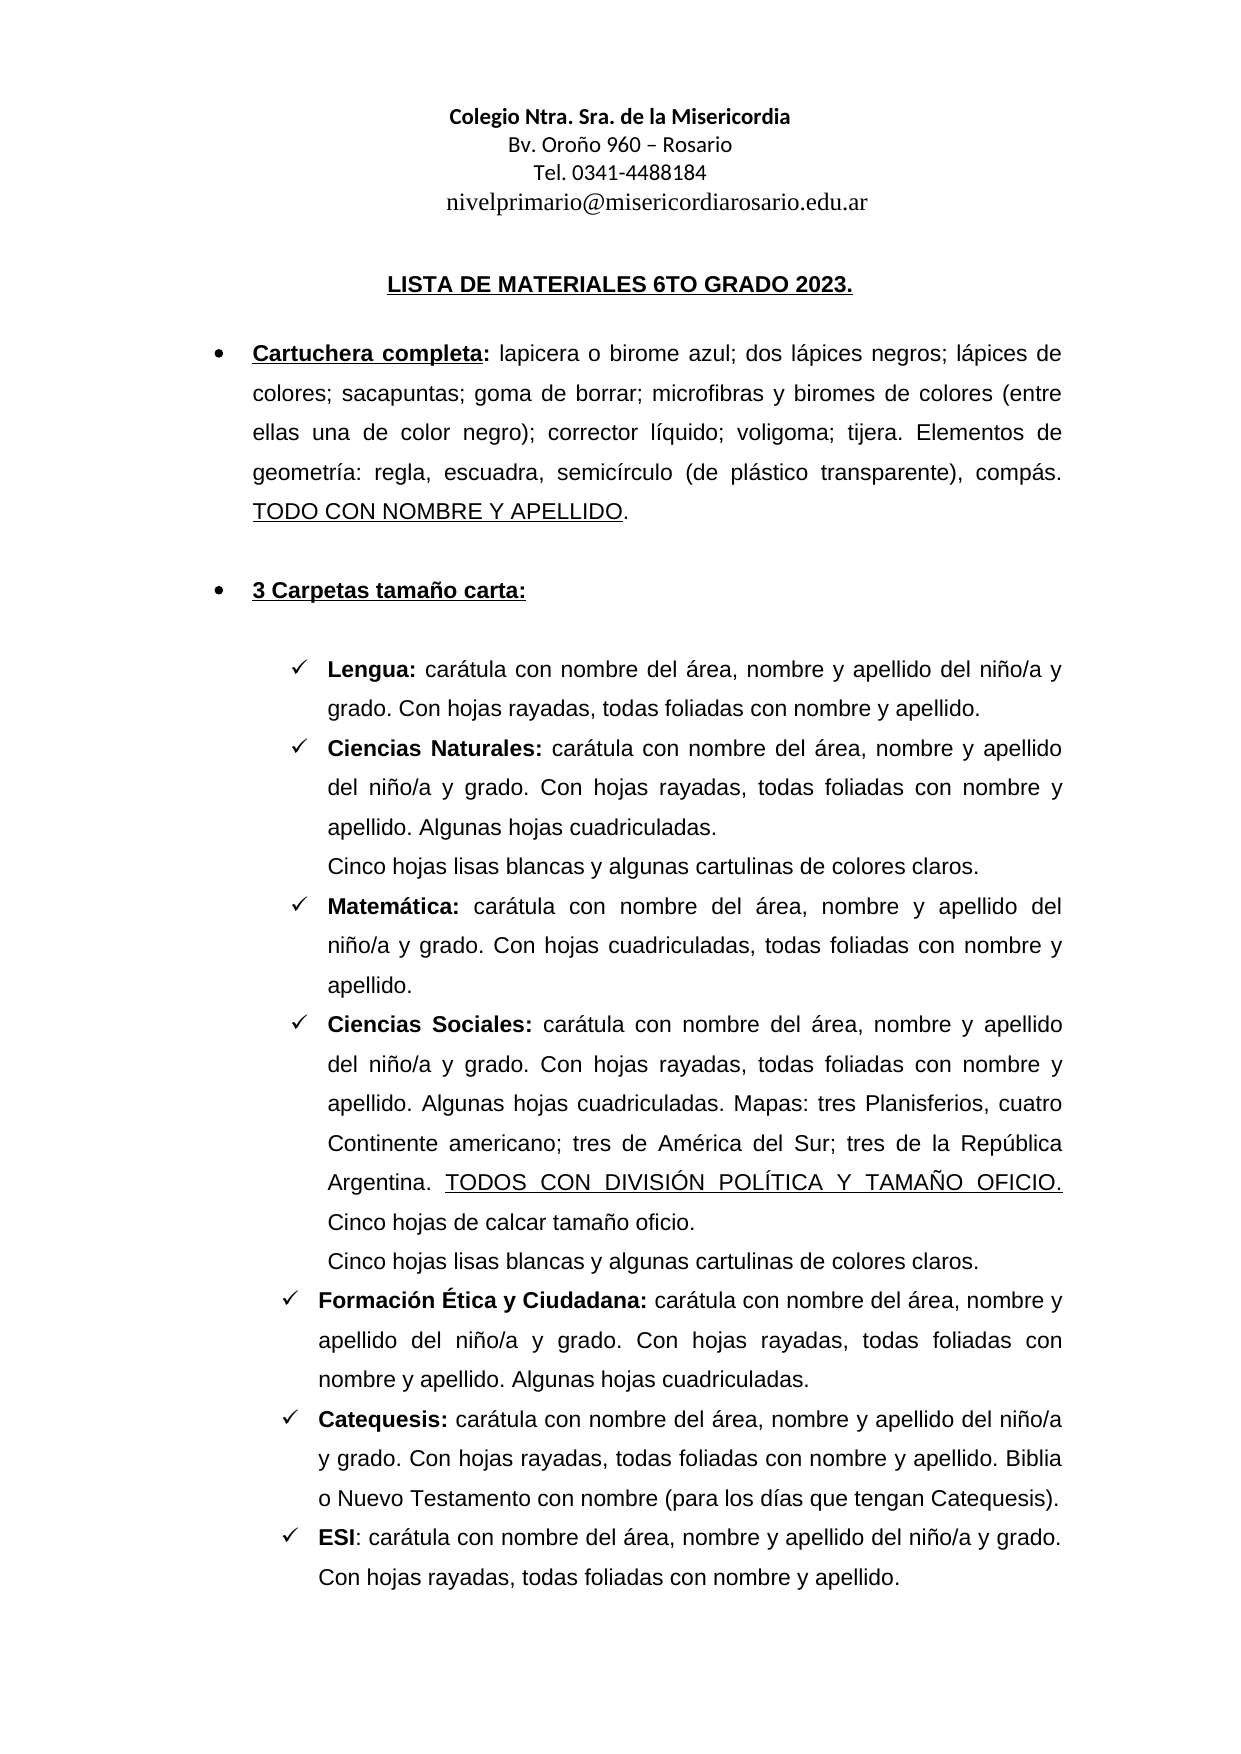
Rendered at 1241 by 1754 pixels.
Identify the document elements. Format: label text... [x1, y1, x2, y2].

list Cartuchera completa: lapicera o birome azul; dos lápices negros; lápices de colores; sacapuntas; goma de borrar; microfibras y biromes de colores (entre ellas una de color negro); corrector líquido; voligoma; tijera. Elementos de geometría: regla, escuadra, semicírculo (de plástico transparente), compás. TODO CON NOMBRE Y APELLIDO. [215, 340, 1063, 524]
list Matemática: carátula con nombre del área, nombre y apellido del niño/a y grado. Con hojas cuadriculadas, todas foliadas con nombre y apellido. [290, 893, 1063, 998]
list Ciencias Naturales: carátula con nombre del área, nombre y apellido del niño/a y grado. Con hojas rayadas, todas foliadas con nombre y apellido. Algunas hojas cuadriculadas. [290, 735, 1063, 840]
list Cinco hojas lisas blancas y algunas cartulinas de colores claros. [327, 1248, 1063, 1274]
list ESI: carátula con nombre del área, nombre y apellido del niño/a y grado. Con hojas rayadas, todas foliadas con nombre y apellido. [281, 1524, 1063, 1590]
list Cinco hojas lisas blancas y algunas cartulinas de colores claros. [327, 853, 1063, 879]
list Lengua: carátula con nombre del área, nombre y apellido del niño/a y grado. Con hojas rayadas, todas foliadas con nombre y apellido. [290, 656, 1063, 722]
list 3 Carpetas tamaño carta: [215, 577, 1063, 603]
list Formación Ética y Ciudadana: carátula con nombre del área, nombre y apellido del niño/a y grado. Con hojas rayadas, todas foliadas con nombre y apellido. Algunas hojas cuadriculadas. [281, 1287, 1063, 1393]
list Catequesis: carátula con nombre del área, nombre y apellido del niño/a y grado. Con hojas rayadas, todas foliadas con nombre y apellido. Biblia o Nuevo Testamento con nombre (para los días que tengan Catequesis). [281, 1406, 1063, 1511]
text LISTA DE MATERIALES 6TO GRADO 2023. [177, 271, 1063, 298]
list Ciencias Sociales: carátula con nombre del área, nombre y apellido del niño/a y grado. Con hojas rayadas, todas foliadas con nombre y apellido. Algunas hojas cuadriculadas. Mapas: tres Planisferios, cuatro Continente americano; tres de América del Sur; tres de la República Argentina. TODOS CON DIVISIÓN POLÍTICA Y TAMAÑO OFICIO. Cinco hojas de calcar tamaño oficio. [290, 1011, 1063, 1235]
